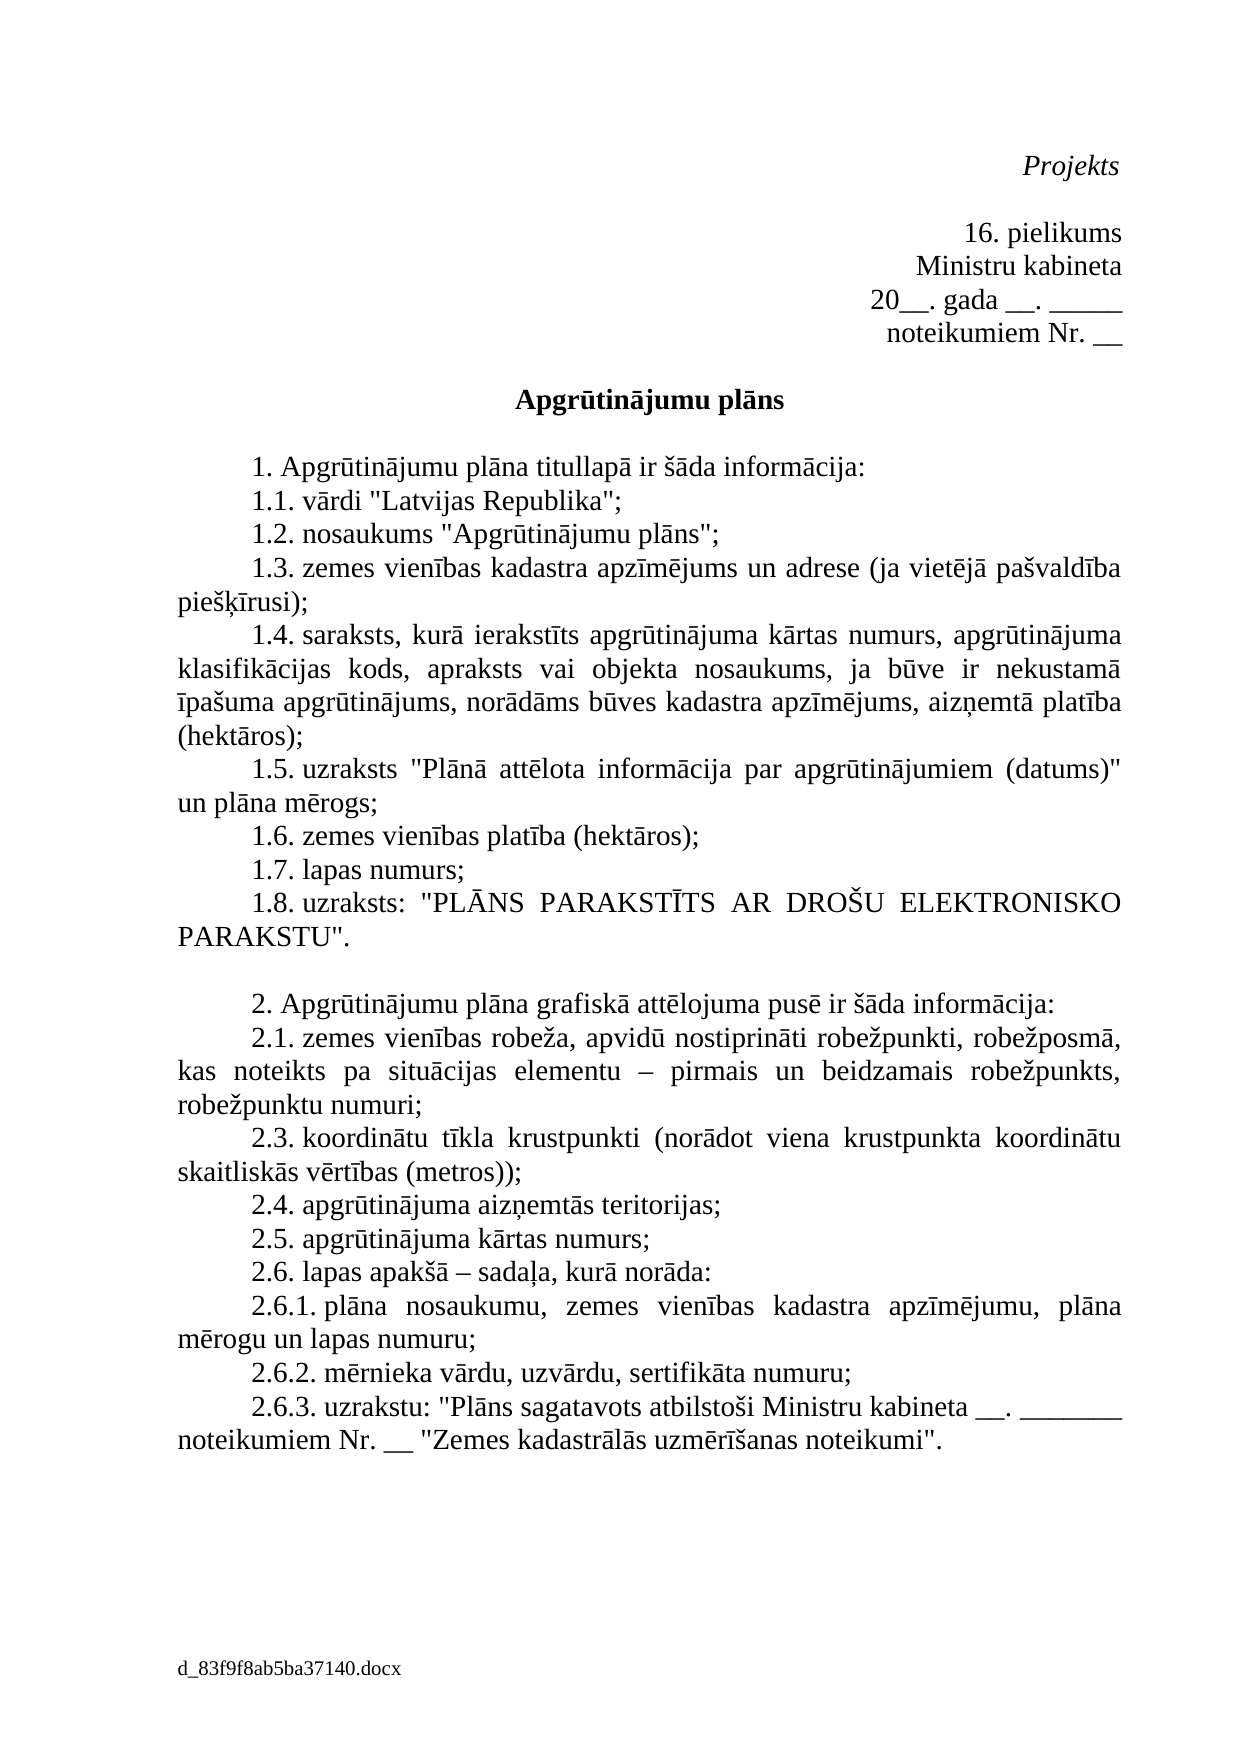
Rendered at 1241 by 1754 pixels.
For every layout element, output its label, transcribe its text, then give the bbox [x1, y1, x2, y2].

text 2.6.2. mērnieka vārdu, uzvārdu, sertifikāta numuru; [177, 1355, 1122, 1389]
text 2.1. zemes vienības robeža, apvidū nostiprināti robežpunkti, robežposmā, kas noteikts pa situācijas elementu – pirmais un beidzamais robežpunkts, robežpunktu numuri; [177, 1020, 1122, 1120]
text Apgrūtinājumu plāns [177, 382, 1122, 416]
text 20__. gada __. _____ [177, 282, 1122, 315]
text 2.4. apgrūtinājuma aizņemtās teritorijas; [177, 1187, 1122, 1221]
text 1.8. uzraksts: "PLĀNS PARAKSTĪTS AR DROŠU ELEKTRONISKO PARAKSTU". [177, 886, 1122, 953]
text 16. pielikums [177, 215, 1122, 248]
text Ministru kabineta [177, 248, 1122, 282]
text 1.4. saraksts, kurā ierakstīts apgrūtinājuma kārtas numurs, apgrūtinājuma klasifikācijas kods, apraksts vai objekta nosaukums, ja būve ir nekustamā īpašuma apgrūtinājums, norādāms būves kadastra apzīmējums, aizņemtā platība (hektāros); [177, 617, 1122, 751]
text 1.3. zemes vienības kadastra apzīmējums un adrese (ja vietējā pašvaldība piešķīrusi); [177, 550, 1122, 617]
text Projekts [177, 148, 1122, 181]
text 2.6.1. plāna nosaukumu, zemes vienības kadastra apzīmējumu, plāna mērogu un lapas numuru; [177, 1288, 1122, 1355]
text 2.3. koordinātu tīkla krustpunkti (norādot viena krustpunkta koordinātu skaitliskās vērtības (metros)); [177, 1120, 1122, 1187]
text 2.6.3. uzrakstu: "Plāns sagatavots atbilstoši Ministru kabineta __. _______ noteikumiem Nr. __ "Zemes kadastrālās uzmērīšanas noteikumi". [177, 1389, 1122, 1456]
text 1.5. uzraksts "Plānā attēlota informācija par apgrūtinājumiem (datums)" un plāna mērogs; [177, 751, 1122, 818]
text 1.6. zemes vienības platība (hektāros); [177, 818, 1122, 852]
text 1. Apgrūtinājumu plāna titullapā ir šāda informācija: [177, 449, 1122, 483]
text 2.5. apgrūtinājuma kārtas numurs; [177, 1221, 1122, 1254]
text 2. Apgrūtinājumu plāna grafiskā attēlojuma pusē ir šāda informācija: [177, 986, 1122, 1020]
text 1.1. vārdi "Latvijas Republika"; [177, 483, 1122, 517]
text 1.7. lapas numurs; [177, 852, 1122, 886]
text 1.2. nosaukums "Apgrūtinājumu plāns"; [177, 517, 1122, 550]
text 2.6. lapas apakšā – sadaļa, kurā norāda: [177, 1254, 1122, 1288]
text noteikumiem Nr. __ [177, 315, 1122, 349]
